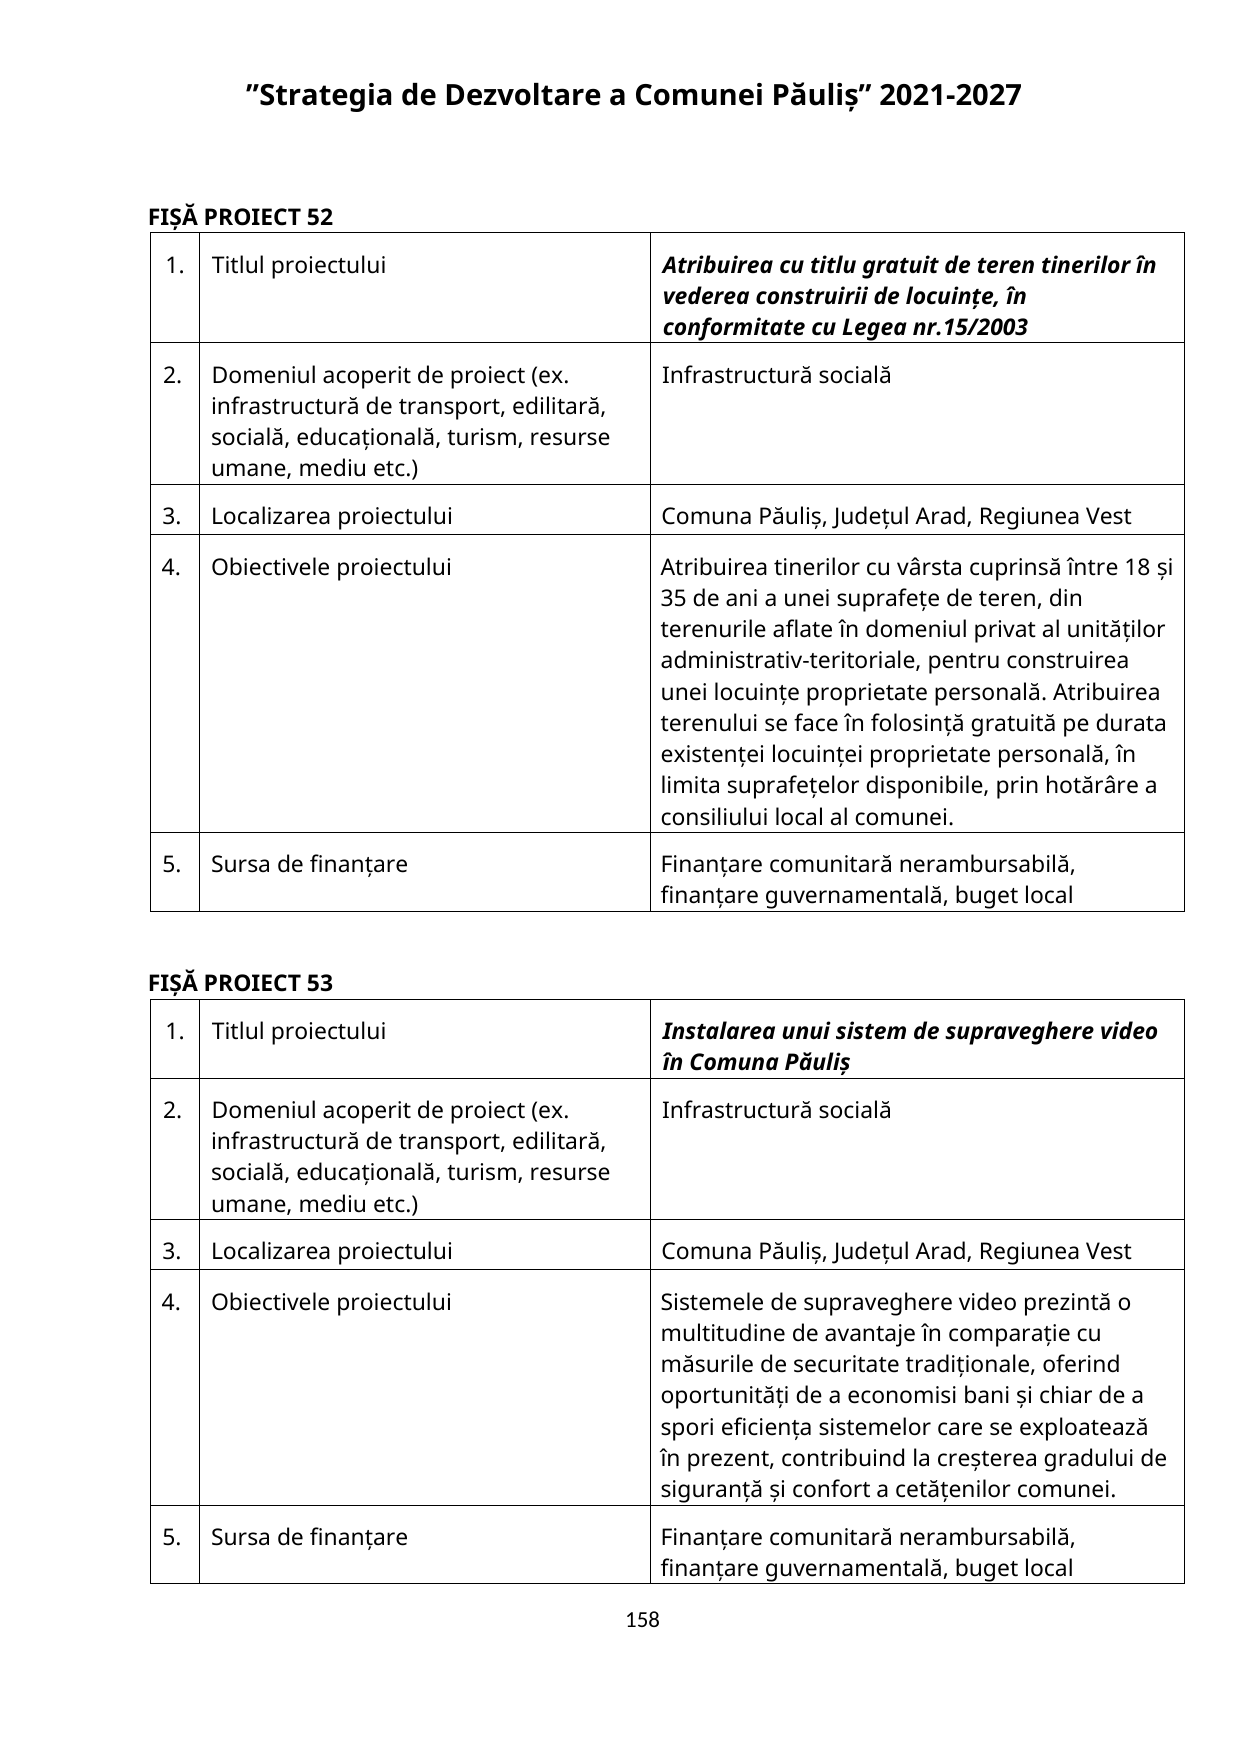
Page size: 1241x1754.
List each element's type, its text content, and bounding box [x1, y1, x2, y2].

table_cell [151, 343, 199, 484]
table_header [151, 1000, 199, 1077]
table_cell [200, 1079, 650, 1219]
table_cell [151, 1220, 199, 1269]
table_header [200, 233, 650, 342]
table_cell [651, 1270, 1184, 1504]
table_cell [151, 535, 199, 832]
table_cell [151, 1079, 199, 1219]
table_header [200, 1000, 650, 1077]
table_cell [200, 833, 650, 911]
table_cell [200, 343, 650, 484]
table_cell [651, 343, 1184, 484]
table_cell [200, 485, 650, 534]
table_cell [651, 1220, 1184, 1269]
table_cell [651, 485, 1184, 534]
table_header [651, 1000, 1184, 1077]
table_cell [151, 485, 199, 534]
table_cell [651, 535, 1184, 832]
text FIȘĂ PROIECT 52 [148, 201, 1129, 232]
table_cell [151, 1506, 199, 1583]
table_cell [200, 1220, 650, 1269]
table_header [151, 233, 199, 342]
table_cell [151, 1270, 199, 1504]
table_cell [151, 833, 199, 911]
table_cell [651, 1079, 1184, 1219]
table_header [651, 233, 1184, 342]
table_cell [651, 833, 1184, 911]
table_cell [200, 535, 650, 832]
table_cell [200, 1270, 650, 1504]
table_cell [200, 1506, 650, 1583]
text FIȘĂ PROIECT 53 [148, 967, 1129, 999]
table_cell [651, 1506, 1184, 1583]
